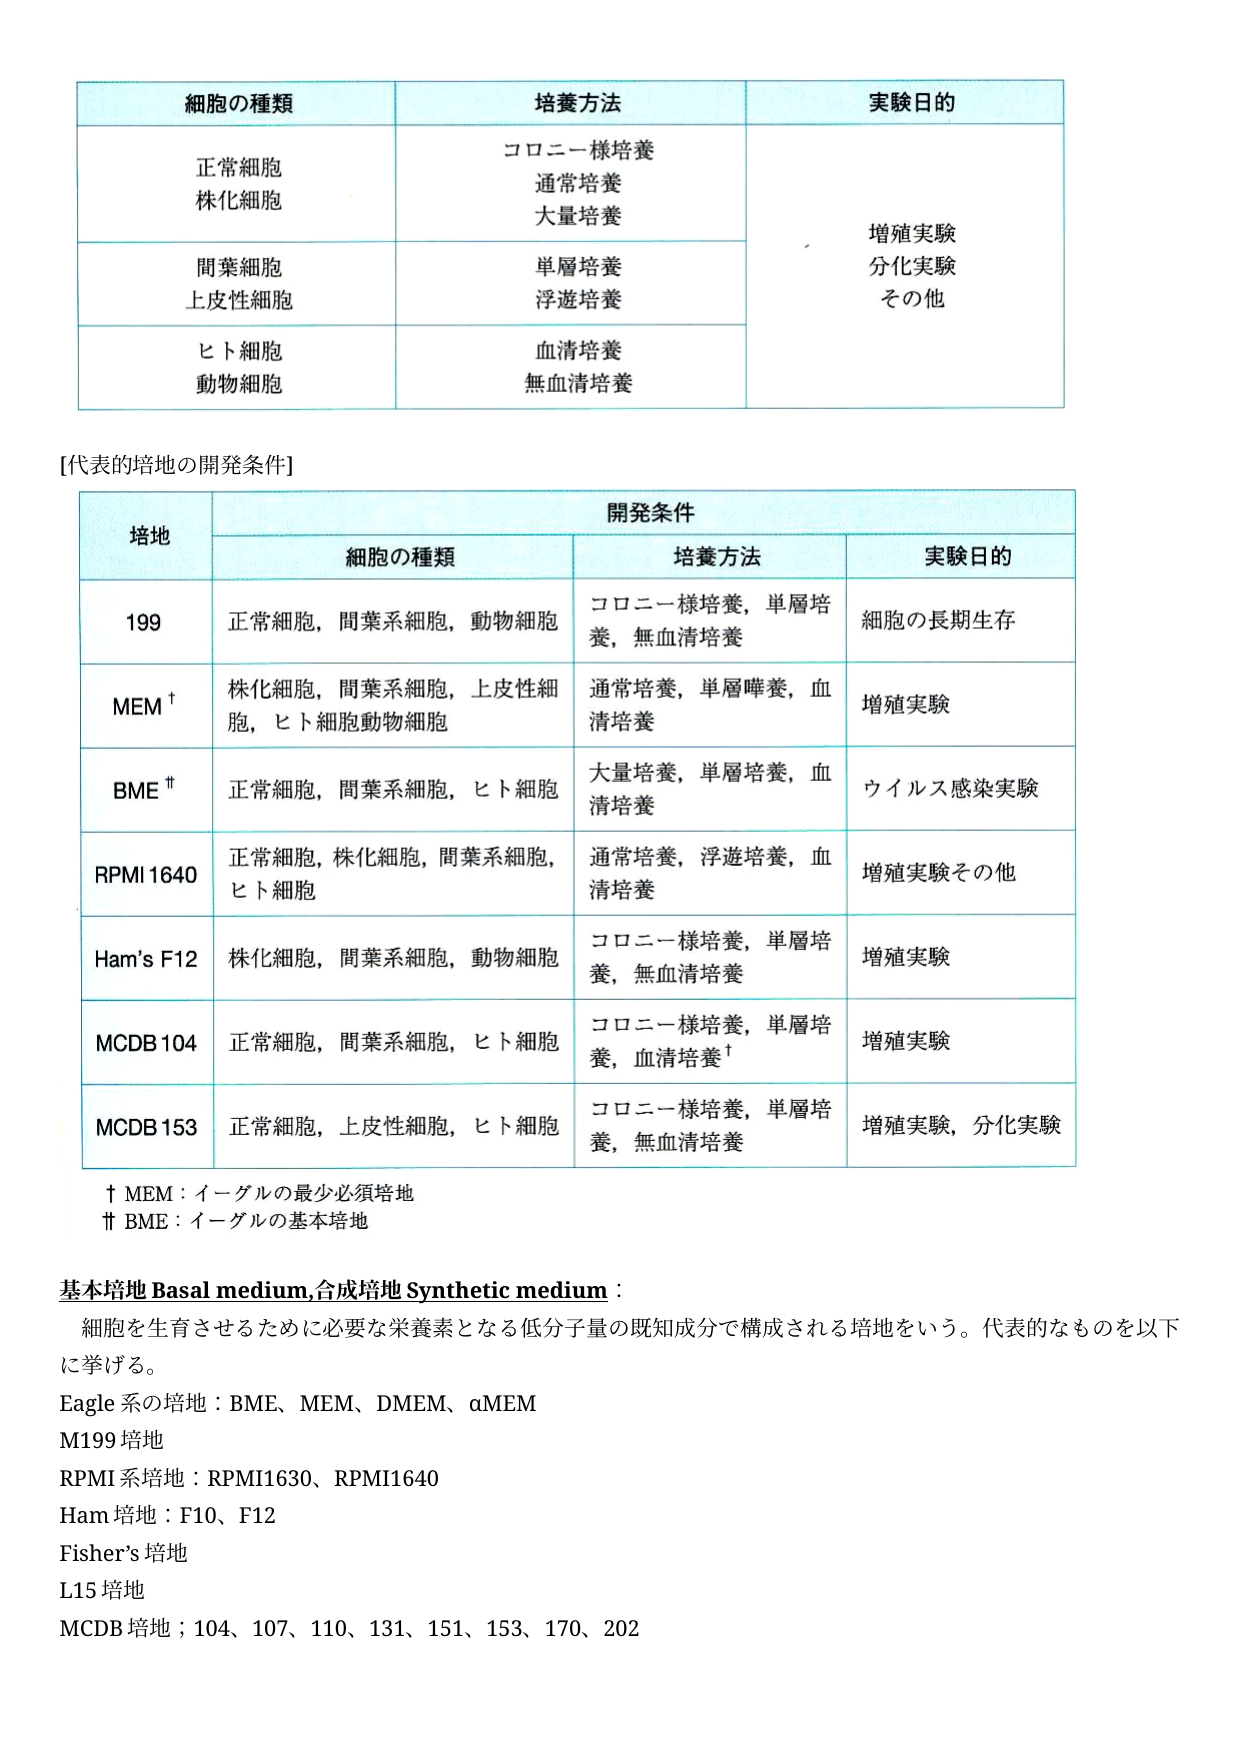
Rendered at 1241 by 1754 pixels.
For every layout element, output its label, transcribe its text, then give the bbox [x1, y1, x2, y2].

text L15培地 [59, 1571, 1181, 1608]
text MCDB培地；104、107、110、131、151、153、170、202 [59, 1608, 1181, 1646]
text Eagle系の培地：BME、MEM、DMEM、αMEM [59, 1383, 1181, 1421]
text M199培地 [59, 1421, 1181, 1458]
text RPMI系培地：RPMI1630、RPMI1640 [59, 1458, 1181, 1496]
text [代表的培地の開発条件] [59, 446, 1181, 483]
text Fisher’s培地 [59, 1533, 1181, 1571]
text Ham培地：F10、F12 [59, 1496, 1181, 1533]
text 基本培地Basal medium,合成培地Synthetic medium： [59, 1271, 1181, 1308]
text 細胞を生育させるために必要な栄養素となる低分子量の既知成分で構成される培地をいう。代表的なものを以下に挙げる。 [59, 1308, 1181, 1383]
